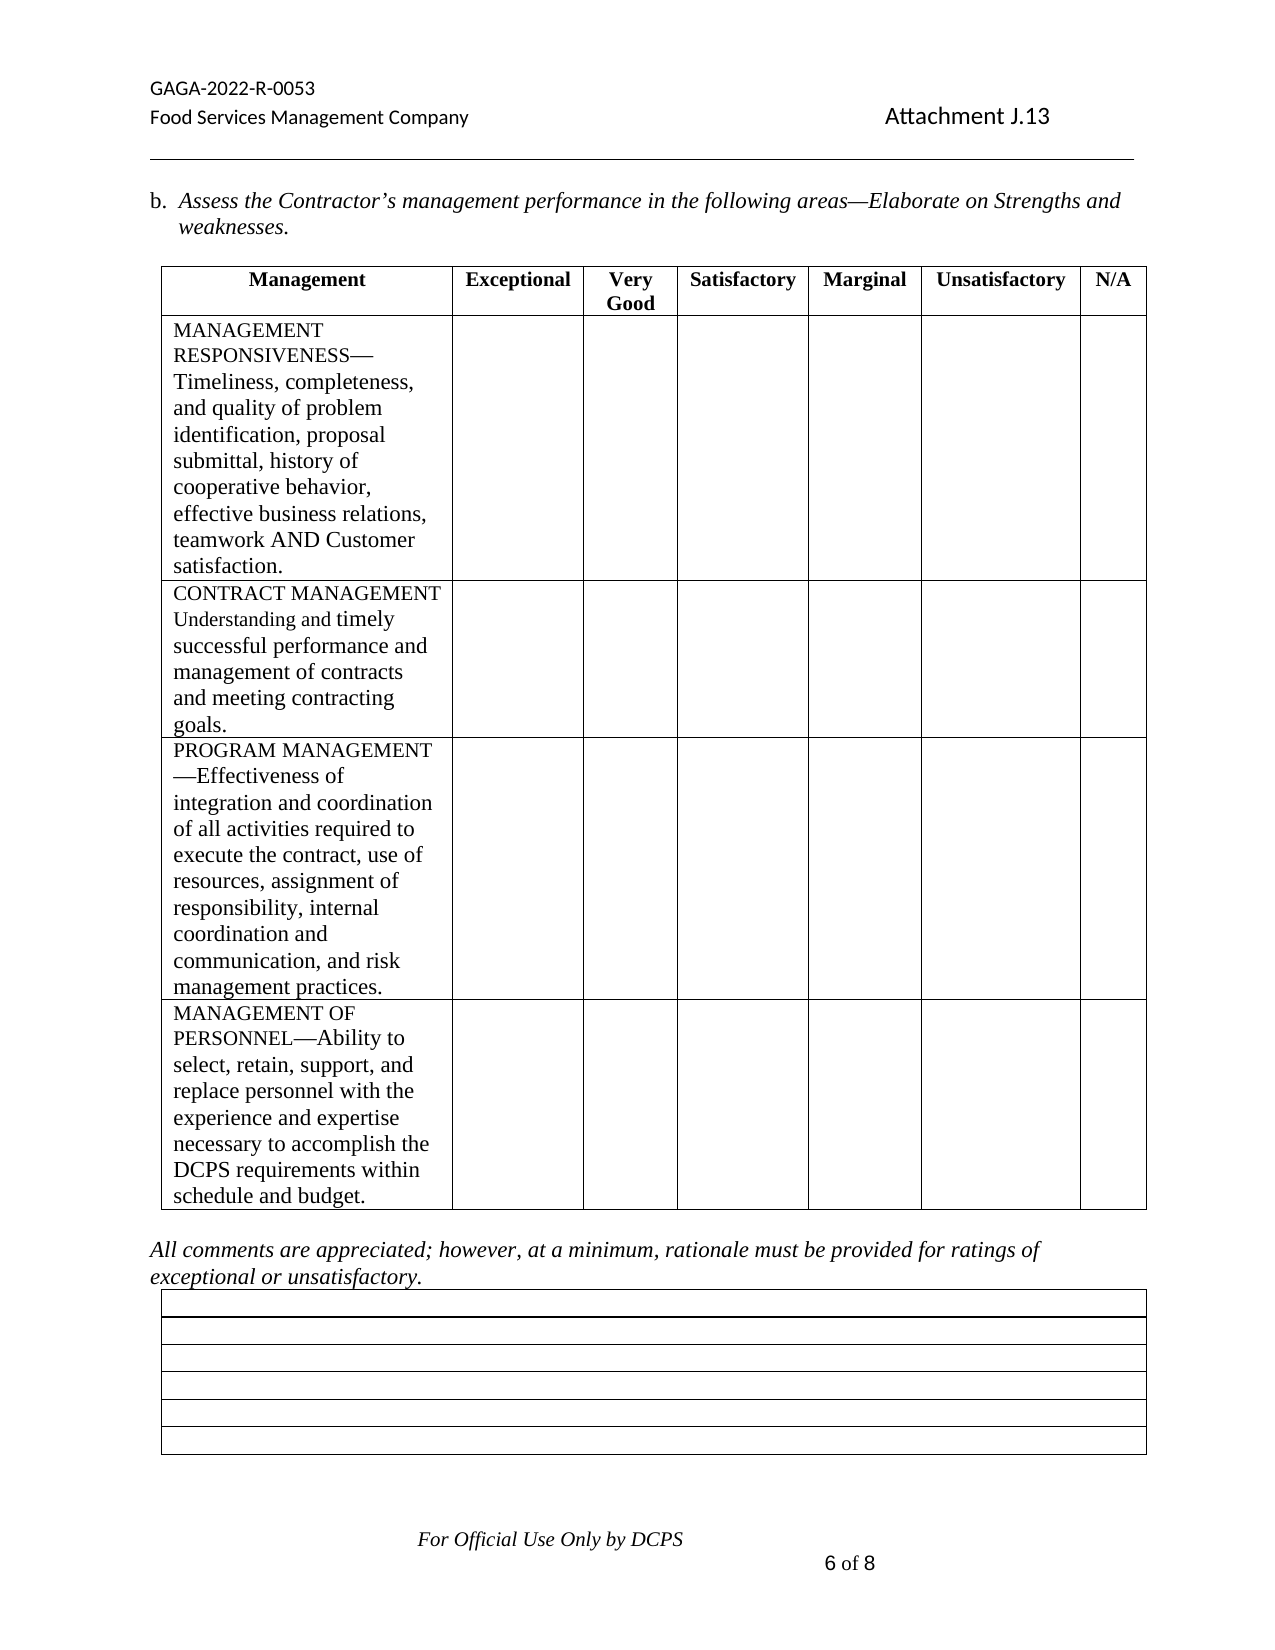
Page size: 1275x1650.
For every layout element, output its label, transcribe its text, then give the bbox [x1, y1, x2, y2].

table_cell [162, 1427, 1146, 1453]
table_cell [584, 581, 677, 737]
table_header Exceptional [453, 267, 583, 315]
table_cell MANAGEMENT RESPONSIVENESS—Timeliness, completeness, and quality of problem identification, proposal submittal, history of cooperative behavior, effective business relations, teamwork AND Customer satisfaction. [162, 316, 452, 580]
table_cell PROGRAM MANAGEMENT—Effectiveness of integration and coordination of all activities required to execute the contract, use of resources, assignment of responsibility, internal coordination and communication, and risk management practices. [162, 738, 452, 999]
table_header Management [162, 267, 452, 315]
table_cell [1081, 581, 1146, 737]
table_cell [678, 738, 808, 999]
table_cell [1081, 1000, 1146, 1209]
table_cell [162, 1318, 1146, 1344]
table_cell [584, 316, 677, 580]
text All comments are appreciated; however, at a minimum, rationale must be provided for ratings of exceptional or unsatisfactory. [150, 1236, 1125, 1289]
table_cell [922, 1000, 1080, 1209]
table_cell [922, 581, 1080, 737]
table_cell [1081, 738, 1146, 999]
table_header Satisfactory [678, 267, 808, 315]
table_cell [584, 1000, 677, 1209]
table_cell [584, 738, 677, 999]
table_cell [678, 581, 808, 737]
table_cell [678, 1000, 808, 1209]
table_cell CONTRACT MANAGEMENT Understanding and timely successful performance and management of contracts and meeting contracting goals. [162, 581, 452, 737]
table_cell [453, 581, 583, 737]
table_cell [453, 316, 583, 580]
table_cell [678, 316, 808, 580]
table_cell [809, 316, 921, 580]
table_header Unsatisfactory [922, 267, 1080, 315]
text b. Assess the Contractor’s management performance in the following areas—Elaborate on Strengths and weaknesses. [150, 187, 1125, 239]
table_cell [922, 738, 1080, 999]
table_cell [162, 1345, 1146, 1371]
table_cell [453, 1000, 583, 1209]
table_header Marginal [809, 267, 921, 315]
table_header Very Good [584, 267, 677, 315]
table_header N/A [1081, 267, 1146, 315]
table_cell [809, 581, 921, 737]
table_cell [809, 1000, 921, 1209]
table_cell MANAGEMENT OF PERSONNEL—Ability to select, retain, support, and replace personnel with the experience and expertise necessary to accomplish the DCPS requirements within schedule and budget. [162, 1000, 452, 1209]
table_cell [162, 1372, 1146, 1399]
table_cell [809, 738, 921, 999]
table_cell [162, 1400, 1146, 1426]
table_cell [453, 738, 583, 999]
table_cell [1081, 316, 1146, 580]
table_cell [922, 316, 1080, 580]
table_header [162, 1290, 1146, 1316]
